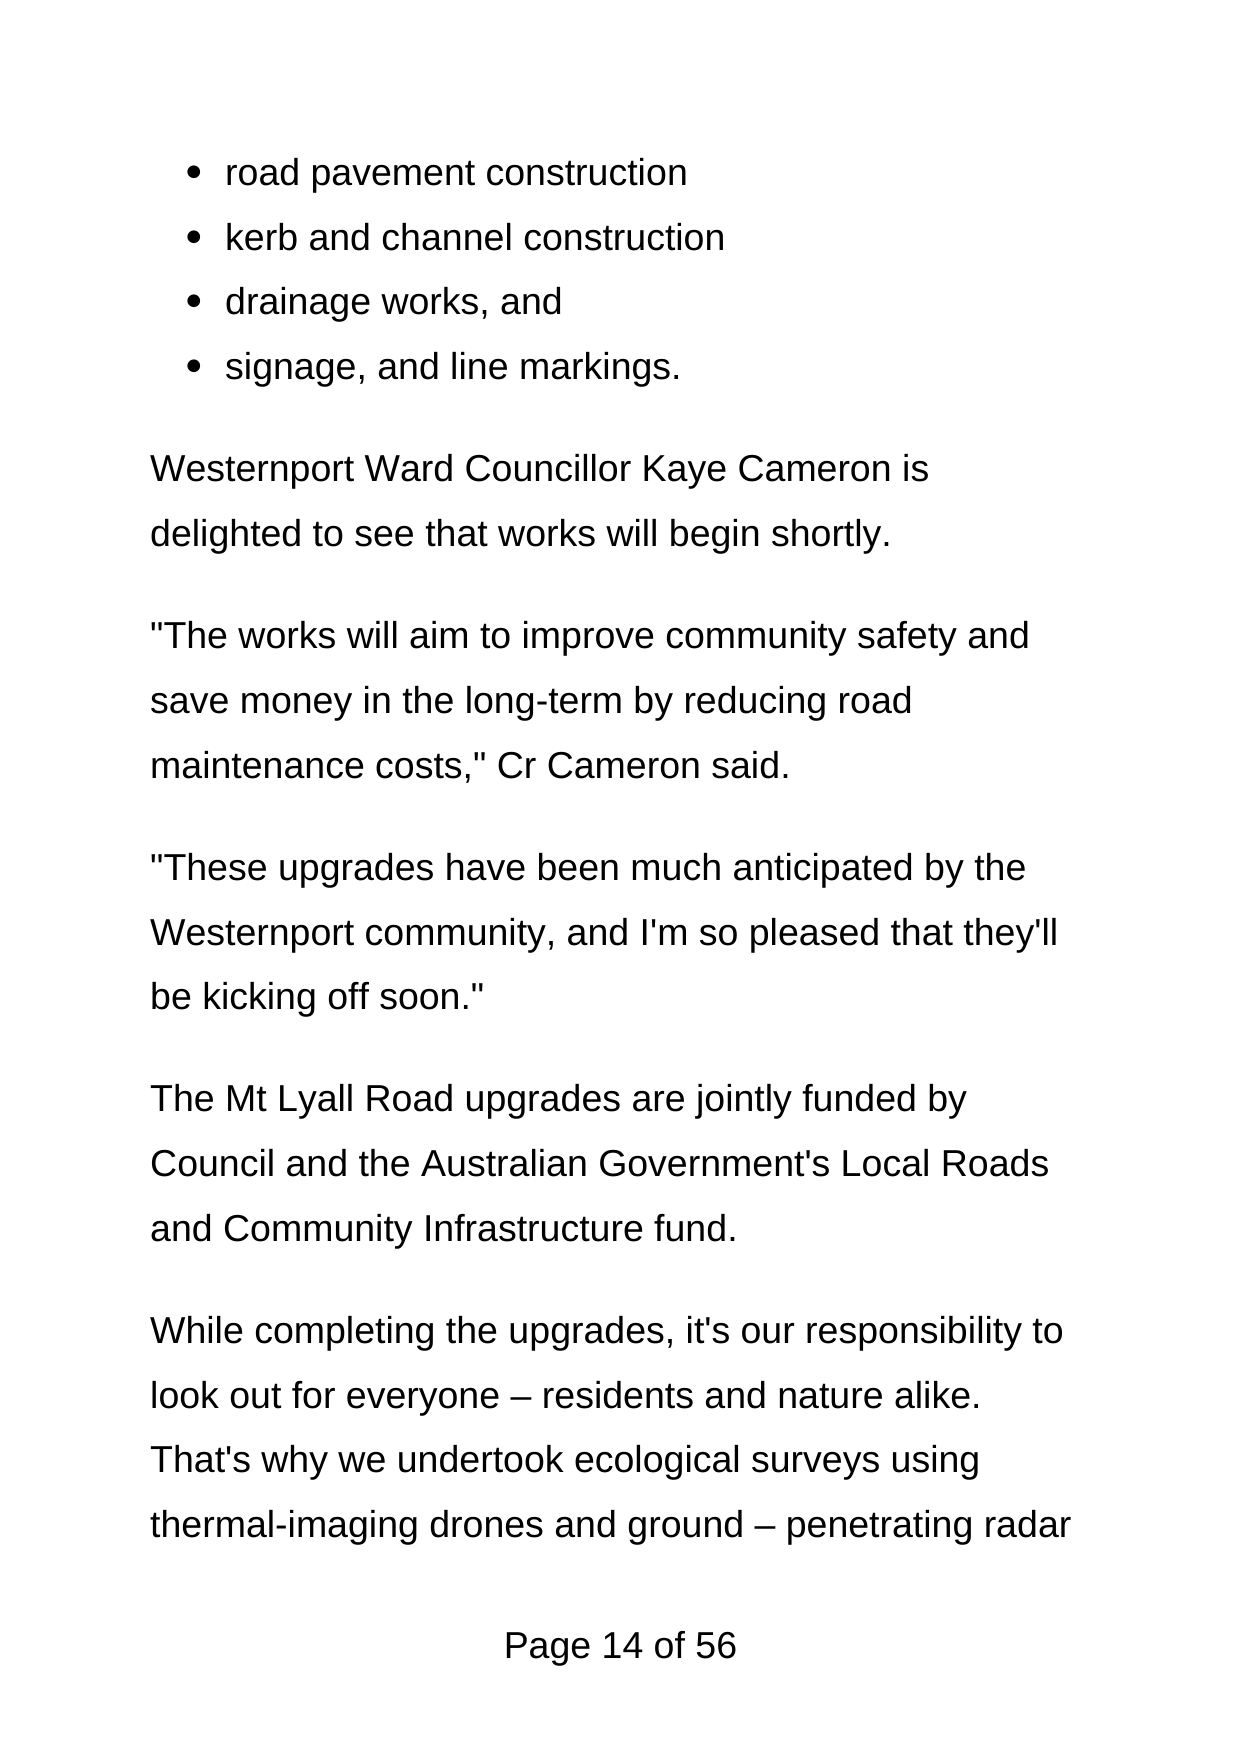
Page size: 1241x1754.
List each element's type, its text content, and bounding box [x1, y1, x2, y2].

text "The works will aim to improve community safety and save money in the long-term by reducing road maintenance costs," Cr Cameron said. [150, 613, 1090, 786]
list drainage works, and [187, 279, 1090, 323]
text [150, 1308, 1090, 1545]
list kerb and channel construction [187, 215, 1090, 258]
text Westernport Ward Councillor Kaye Cameron is delighted to see that works will begin shortly. [150, 447, 1090, 554]
text "These upgrades have been much anticipated by the Westernport community, and I'm so pleased that they'll be kicking off soon." [150, 845, 1090, 1018]
text The Mt Lyall Road upgrades are jointly funded by Council and the Australian Government's Local Roads and Community Infrastructure fund. [150, 1077, 1090, 1249]
list signage, and line markings. [187, 344, 1090, 388]
list road pavement construction [187, 150, 1090, 193]
